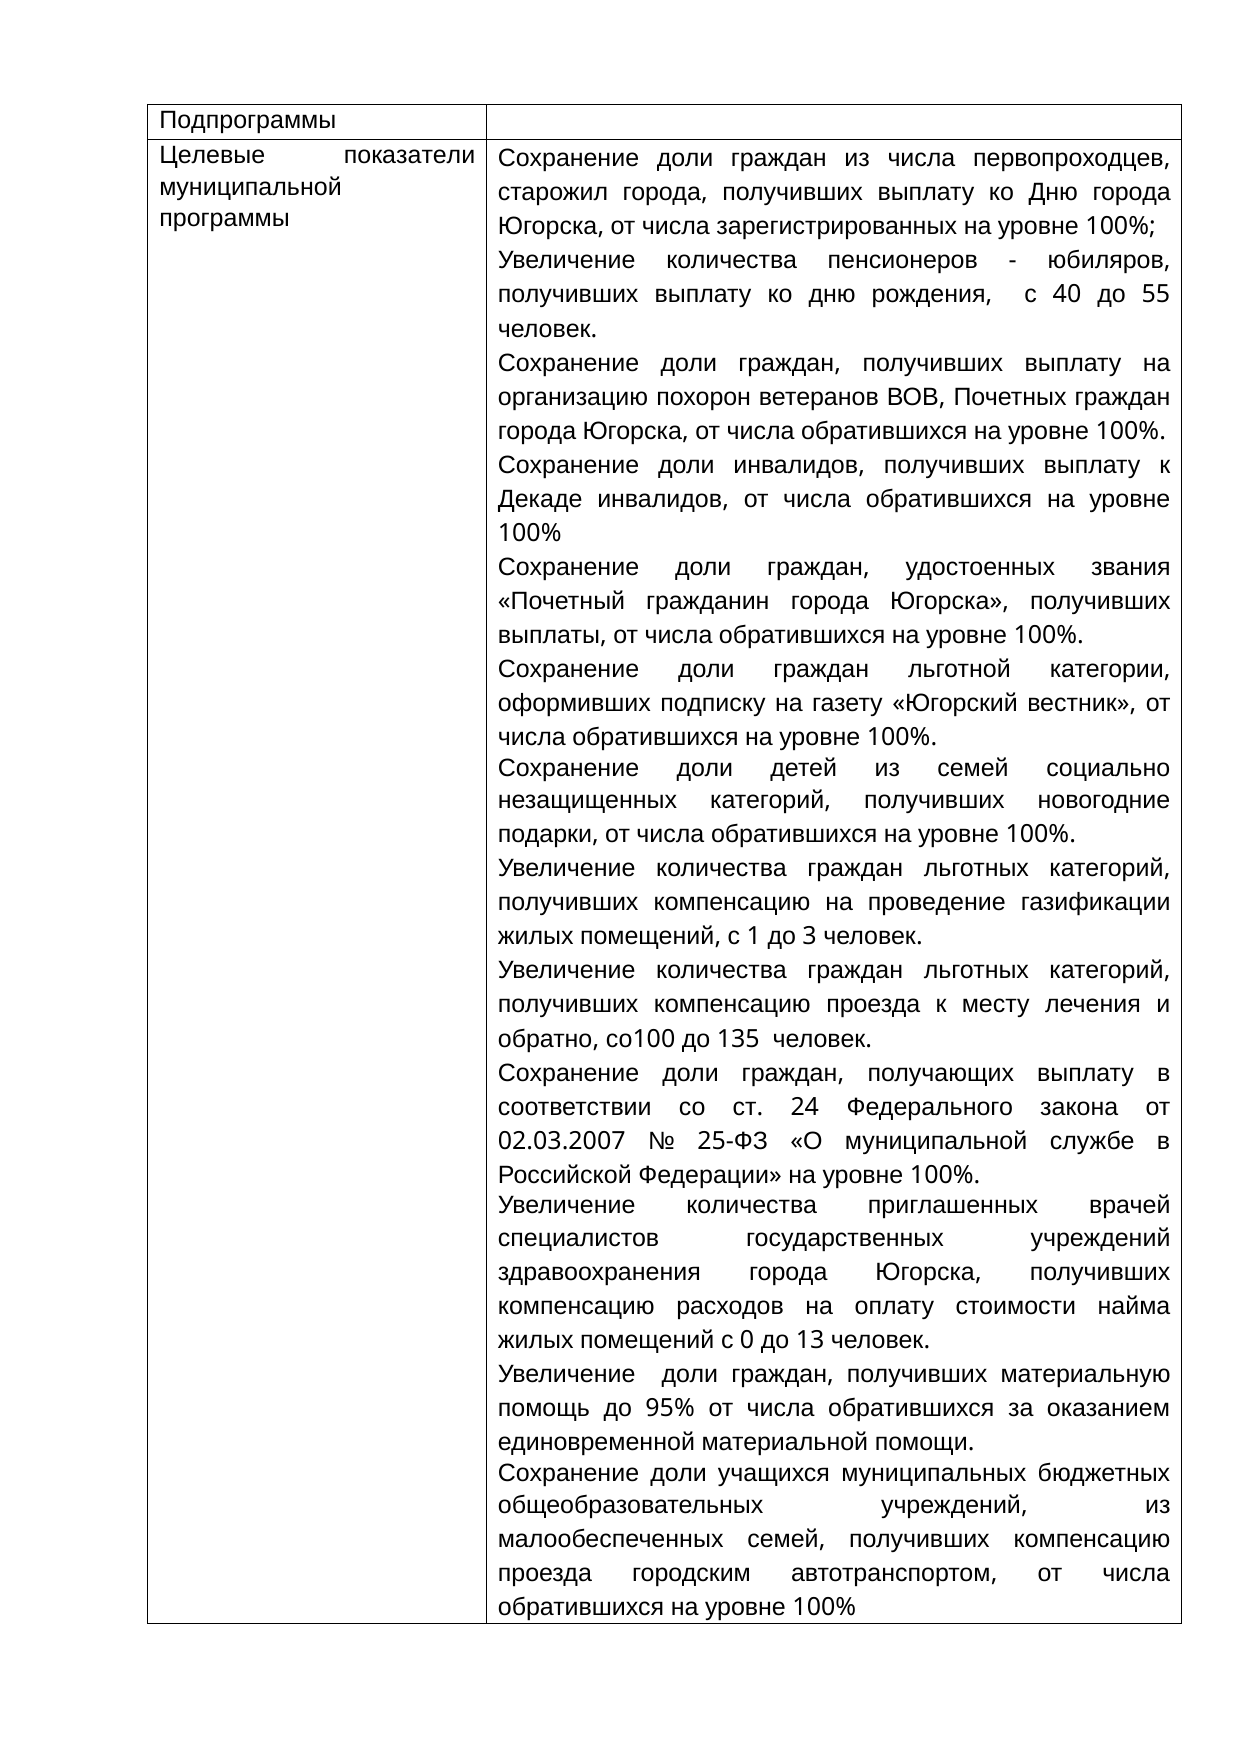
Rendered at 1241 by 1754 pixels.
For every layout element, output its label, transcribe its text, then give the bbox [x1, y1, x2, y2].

table_cell Целевые показатели муниципальной программы [148, 140, 486, 1623]
table_cell Сохранение доли граждан из числа первопроходцев, старожил города, получивших выплату ко Дню города Югорска, от числа зарегистрированных на уровне 100%; Увеличение количества пенсионеров - юбиляров, получивших выплату ко дню рождения, с 40 до 55 человек. Сохранение доли граждан, получивших выплату на организацию похорон ветеранов ВОВ, Почетных граждан города Югорска, от числа обратившихся на уровне 100%. Сохранение доли инвалидов, получивших выплату к Декаде инвалидов, от числа обратившихся на уровне 100% Сохранение доли граждан, удостоенных звания «Почетный гражданин города Югорска», получивших выплаты, от числа обратившихся на уровне 100%. Сохранение доли граждан льготной категории, оформивших подписку на газету «Югорский вестник», от числа обратившихся на уровне 100%. Сохранение доли детей из семей социально незащищенных категорий, получивших новогодние подарки, от числа обратившихся на уровне 100%. Увеличение количества граждан льготных категорий, получивших компенсацию на проведение газификации жилых помещений, с 1 до 3 человек. Увеличение количества граждан льготных категорий, получивших компенсацию проезда к месту лечения и обратно, со100 до 135 человек. Сохранение доли граждан, получающих выплату в соответствии со ст. 24 Федерального закона от 02.03.2007 № 25-ФЗ «О муниципальной службе в Российской Федерации» на уровне 100%. Увеличение количества приглашенных врачей специалистов государственных учреждений здравоохранения города Югорска, получивших компенсацию расходов на оплату стоимости найма жилых помещений с 0 до 13 человек. Увеличение доли граждан, получивших материальную помощь до 95% от числа обратившихся за оказанием единовременной материальной помощи. Сохранение доли учащихся муниципальных бюджетных общеобразовательных учреждений, из малообеспеченных семей, получивших компенсацию проезда городским автотранспортом, от числа обратившихся на уровне 100% [487, 140, 1181, 1623]
table_cell [487, 105, 1181, 139]
table_cell Подпрограммы [148, 105, 486, 139]
